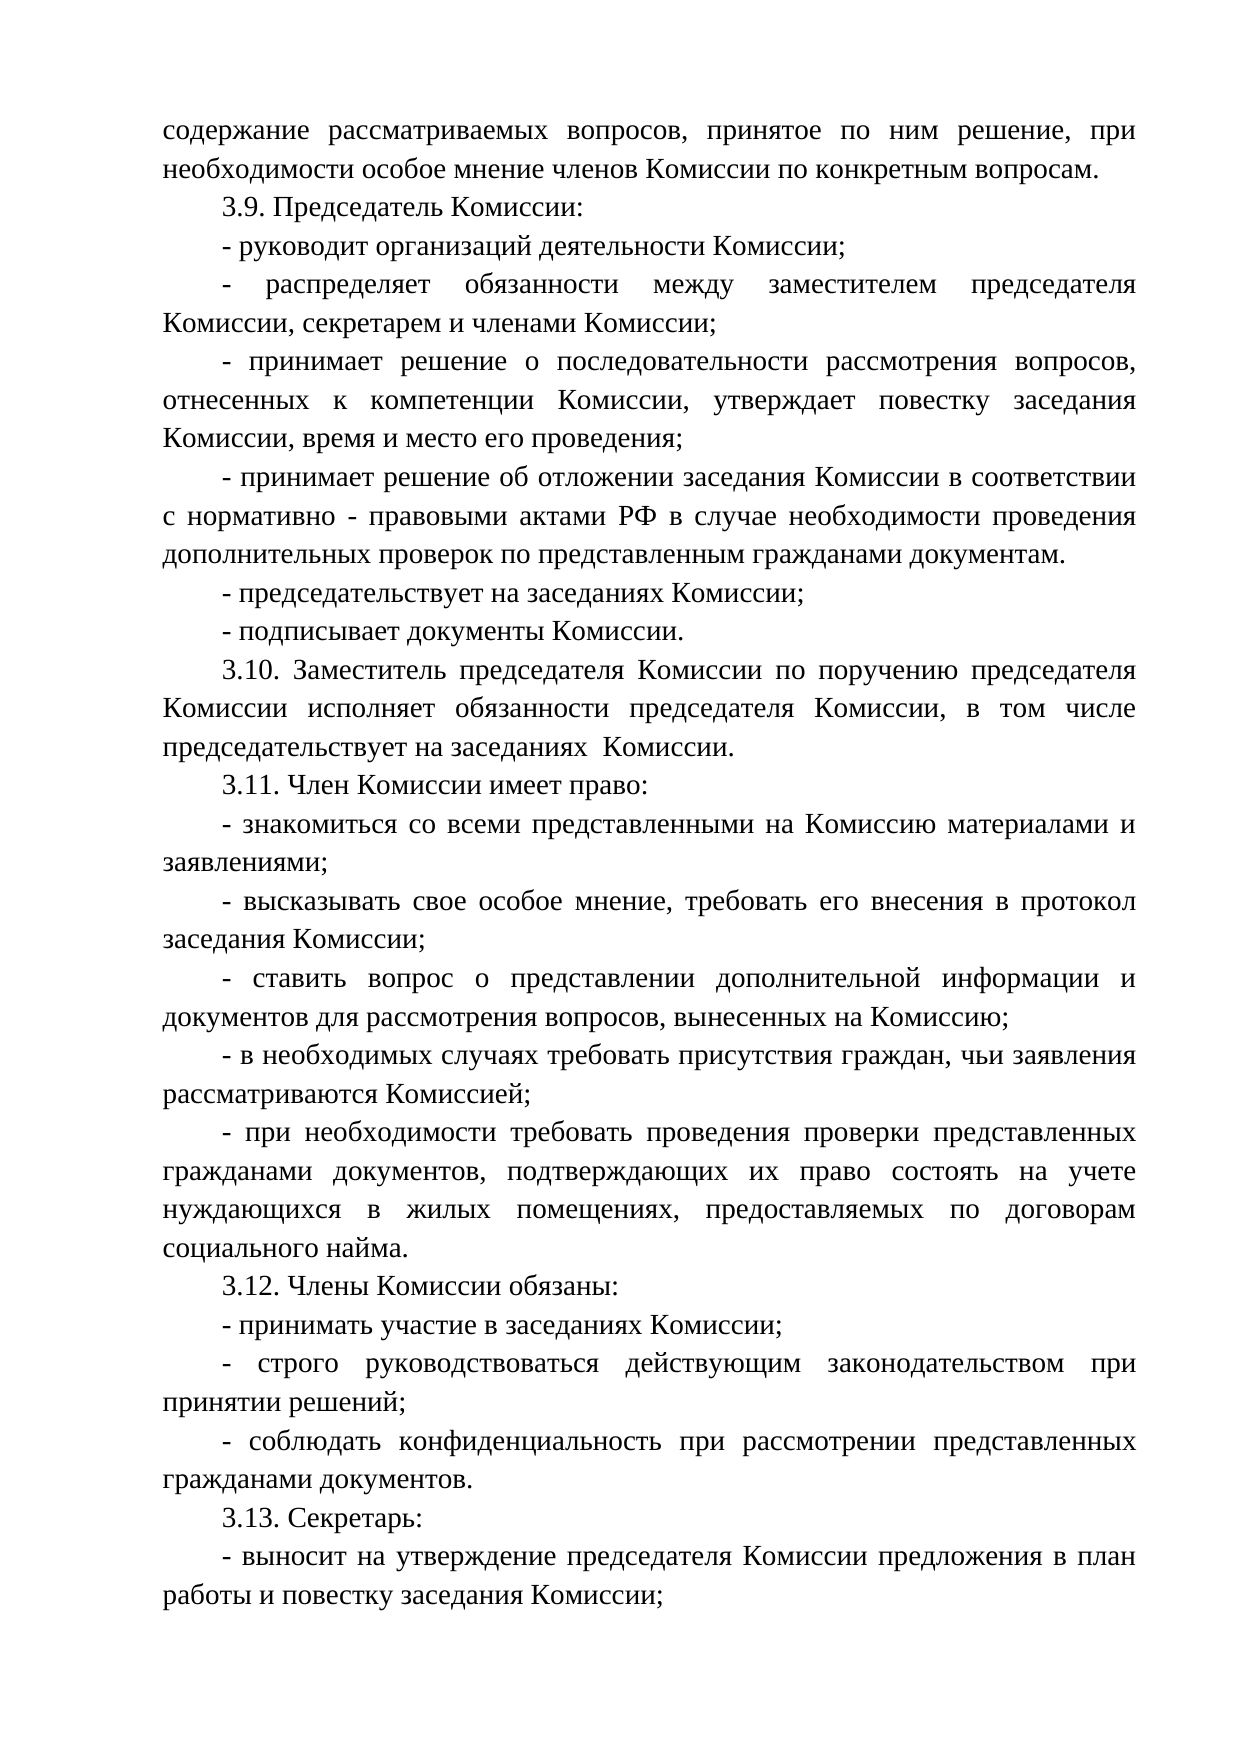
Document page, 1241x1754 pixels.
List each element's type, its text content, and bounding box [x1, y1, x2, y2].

text 3.9. Председатель Комиссии: [162, 189, 1137, 223]
text - знакомиться со всеми представленными на Комиссию материалами и заявлениями; [162, 806, 1137, 878]
text - ставить вопрос о представлении дополнительной информации и документов для рассмотрения вопросов, вынесенных на Комиссию; [162, 960, 1137, 1032]
text - председательствует на заседаниях Комиссии; [162, 575, 1137, 608]
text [162, 112, 1137, 184]
text - распределяет обязанности между заместителем председателя Комиссии, секретарем и членами Комиссии; [162, 266, 1137, 338]
text - принимает решение об отложении заседания Комиссии в соответствии с нормативно - правовыми актами РФ в случае необходимости проведения дополнительных проверок по представленным гражданами документам. [162, 459, 1137, 570]
text - руководит организаций деятельности Комиссии; [162, 228, 1137, 261]
text - принимает решение о последовательности рассмотрения вопросов, отнесенных к компетенции Комиссии, утверждает повестку заседания Комиссии, время и место его проведения; [162, 343, 1137, 454]
text - подписывает документы Комиссии. [162, 613, 1137, 647]
text - высказывать свое особое мнение, требовать его внесения в протокол заседания Комиссии; [162, 883, 1137, 955]
text - при необходимости требовать проведения проверки представленных гражданами документов, подтверждающих их право состоять на учете нуждающихся в жилых помещениях, предоставляемых по договорам социального найма. [162, 1114, 1137, 1263]
text 3.12. Члены Комиссии обязаны: [162, 1268, 1137, 1302]
text 3.13. Секретарь: [162, 1500, 1137, 1533]
text - строго руководствоваться действующим законодательством при принятии решений; [162, 1346, 1137, 1418]
text - в необходимых случаях требовать присутствия граждан, чьи заявления рассматриваются Комиссией; [162, 1037, 1137, 1109]
text 3.10. Заместитель председателя Комиссии по поручению председателя Комиссии исполняет обязанности председателя Комиссии, в том числе председательствует на заседаниях Комиссии. [162, 652, 1137, 762]
text - выносит на утверждение председателя Комиссии предложения в план работы и повестку заседания Комиссии; [162, 1538, 1137, 1610]
text - соблюдать конфиденциальность при рассмотрении представленных гражданами документов. [162, 1423, 1137, 1495]
text 3.11. Член Комиссии имеет право: [162, 767, 1137, 801]
text - принимать участие в заседаниях Комиссии; [162, 1307, 1137, 1341]
